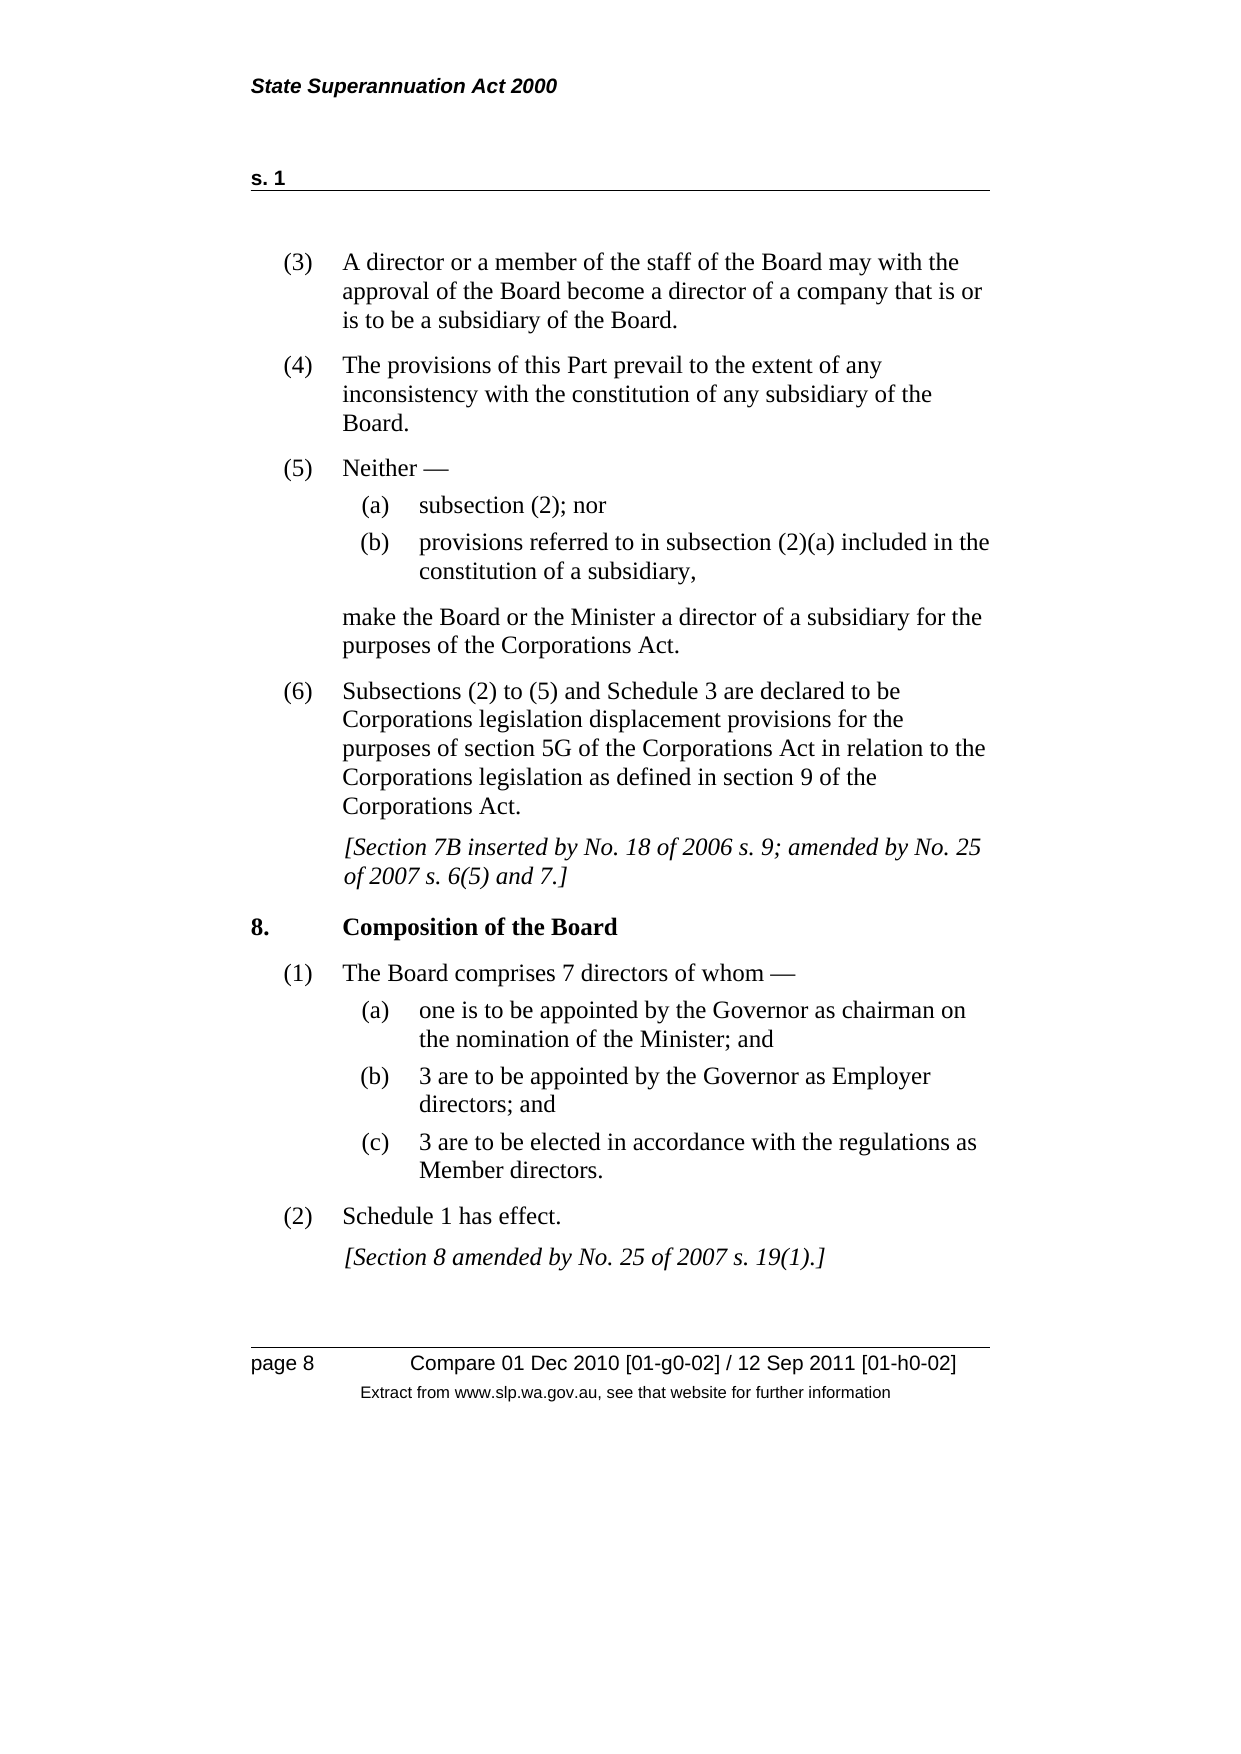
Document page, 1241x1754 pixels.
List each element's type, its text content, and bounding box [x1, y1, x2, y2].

text (a) subsection (2); nor [251, 490, 990, 519]
text (2) Schedule 1 has effect. [251, 1201, 990, 1229]
text (b) provisions referred to in subsection (2)(a) included in the constitution of a subsidiary, [251, 527, 990, 585]
text [Section 8 amended by No. 25 of 2007 s. 19(1).] [251, 1242, 990, 1271]
text [Section 7B inserted by No. 18 of 2006 s. 9; amended by No. 25 of 2007 s. 6(5) and 7.] [251, 832, 990, 889]
text (4) The provisions of this Part prevail to the extent of any inconsistency with the constitution of any subsidiary of the Board. [251, 350, 990, 437]
text (1) The Board comprises 7 directors of whom — [251, 958, 990, 987]
subtitle 8. Composition of the Board [251, 912, 990, 941]
text (a) one is to be appointed by the Governor as chairman on the nomination of the Minister; and [251, 995, 990, 1052]
text (b) 3 are to be appointed by the Governor as Employer directors; and [251, 1061, 990, 1118]
text (c) 3 are to be elected in accordance with the regulations as Member directors. [251, 1127, 990, 1184]
text (3) A director or a member of the staff of the Board may with the approval of the Board become a director of a company that is or is to be a subsidiary of the Board. [251, 247, 990, 334]
text make the Board or the Minister a director of a subsidiary for the purposes of the Corporations Act. [251, 602, 990, 659]
text (6) Subsections (2) to (5) and Schedule 3 are declared to be Corporations legislation displacement provisions for the purposes of section 5G of the Corporations Act in relation to the Corporations legislation as defined in section 9 of the Corporations Act. [251, 676, 990, 819]
text (5) Neither — [251, 453, 990, 482]
